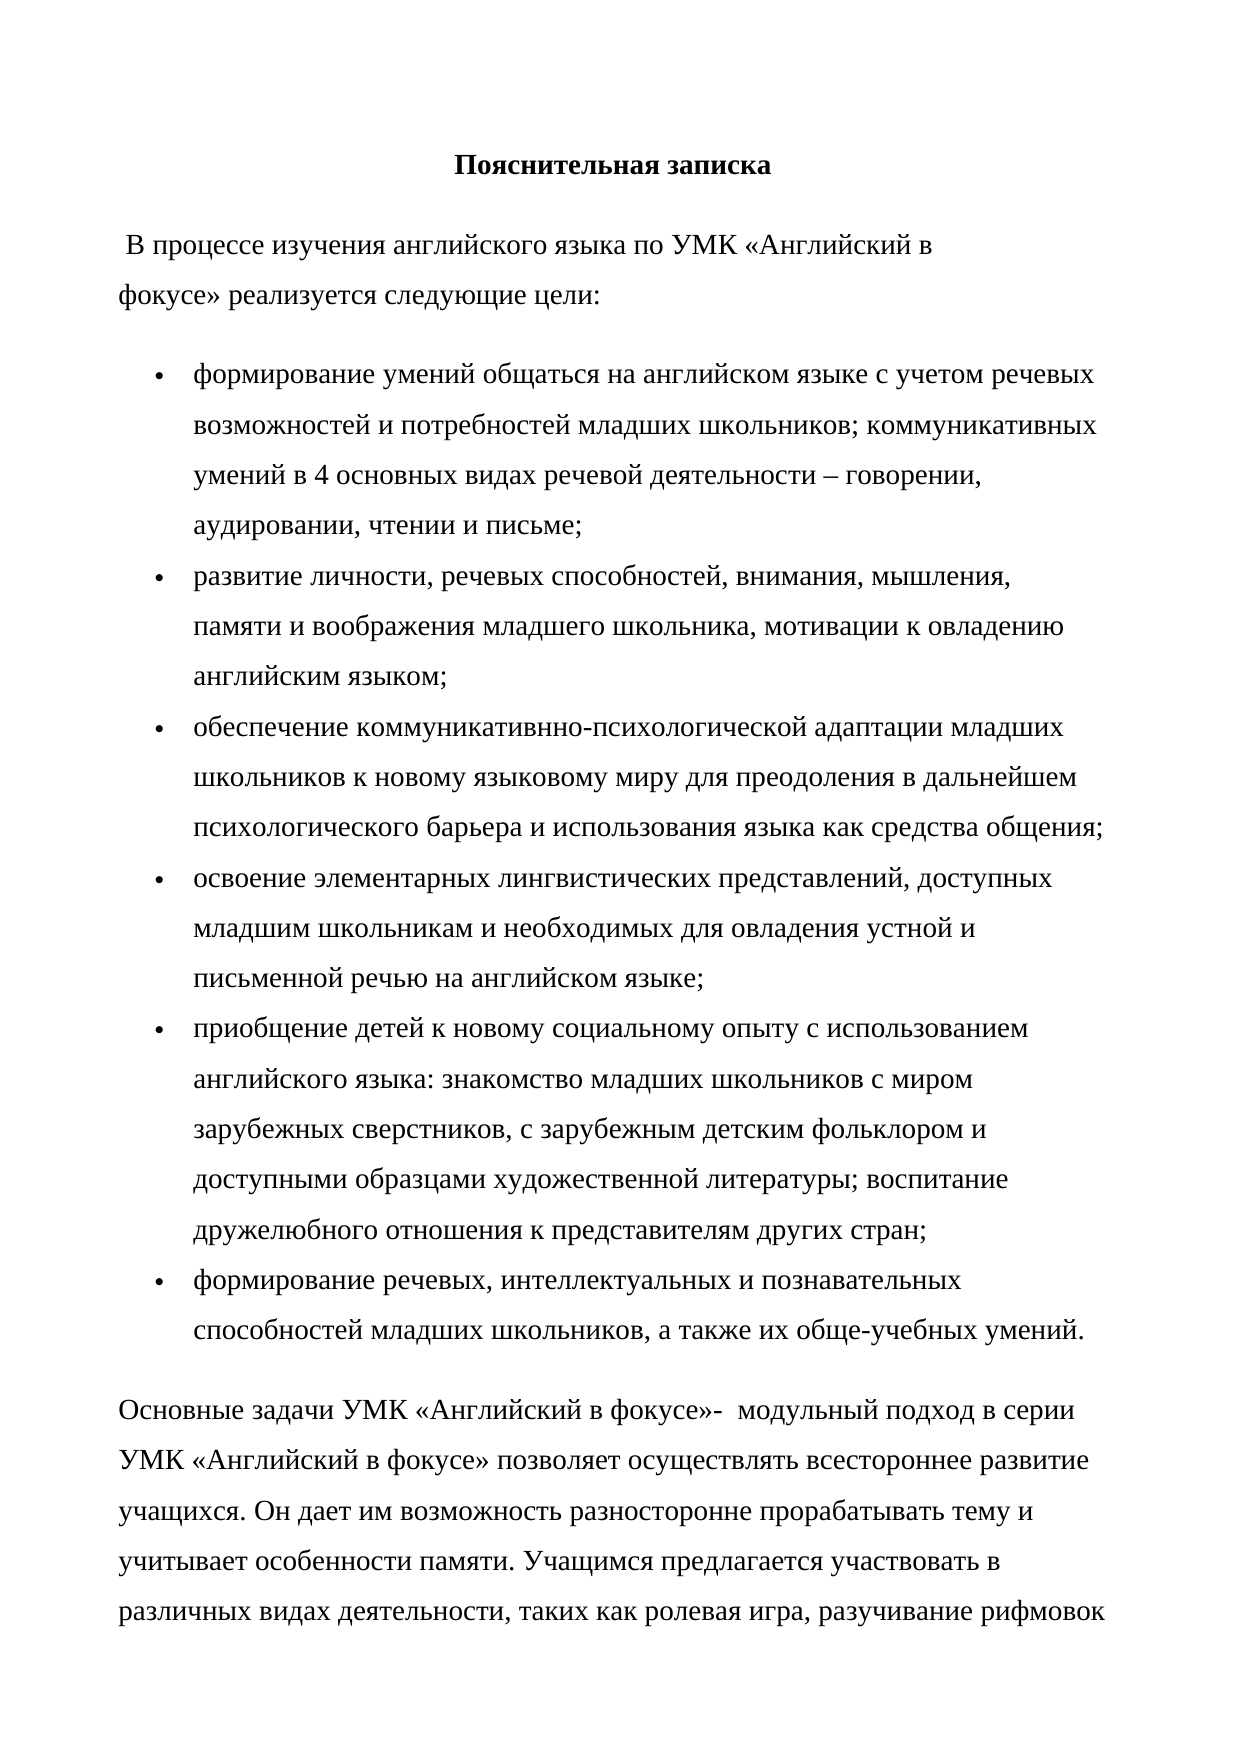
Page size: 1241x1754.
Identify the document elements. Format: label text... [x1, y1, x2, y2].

list формирование умений общаться на английском языке с учетом речевых возможностей и потребностей младших школьников; коммуникативных умений в 4 основных видах речевой деятельности – говорении, аудировании, чтении и письме; [156, 357, 1107, 541]
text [118, 1392, 1107, 1627]
list приобщение детей к новому социальному опыту с использованием английского языка: знакомство младших школьников с миром зарубежных сверстников, с зарубежным детским фольклором и доступными образцами художественной литературы; воспитание дружелюбного отношения к представителям других стран; [156, 1011, 1107, 1245]
text Пояснительная записка [118, 147, 1107, 181]
text В процессе изучения английского языка по УМК «Английский в фокусе» реализуется следующие цели: [118, 227, 1107, 311]
list развитие личности, речевых способностей, внимания, мышления, памяти и воображения младшего школьника, мотивации к овладению английским языком; [156, 558, 1107, 692]
list освоение элементарных лингвистических представлений, доступных младшим школьникам и необходимых для овладения устной и письменной речью на английском языке; [156, 860, 1107, 994]
list формирование речевых, интеллектуальных и познавательных способностей младших школьников, а также их обще-учебных умений. [156, 1262, 1107, 1346]
list обеспечение коммуникативнно-психологической адаптации младших школьников к новому языковому миру для преодоления в дальнейшем психологического барьера и использования языка как средства общения; [156, 709, 1107, 843]
